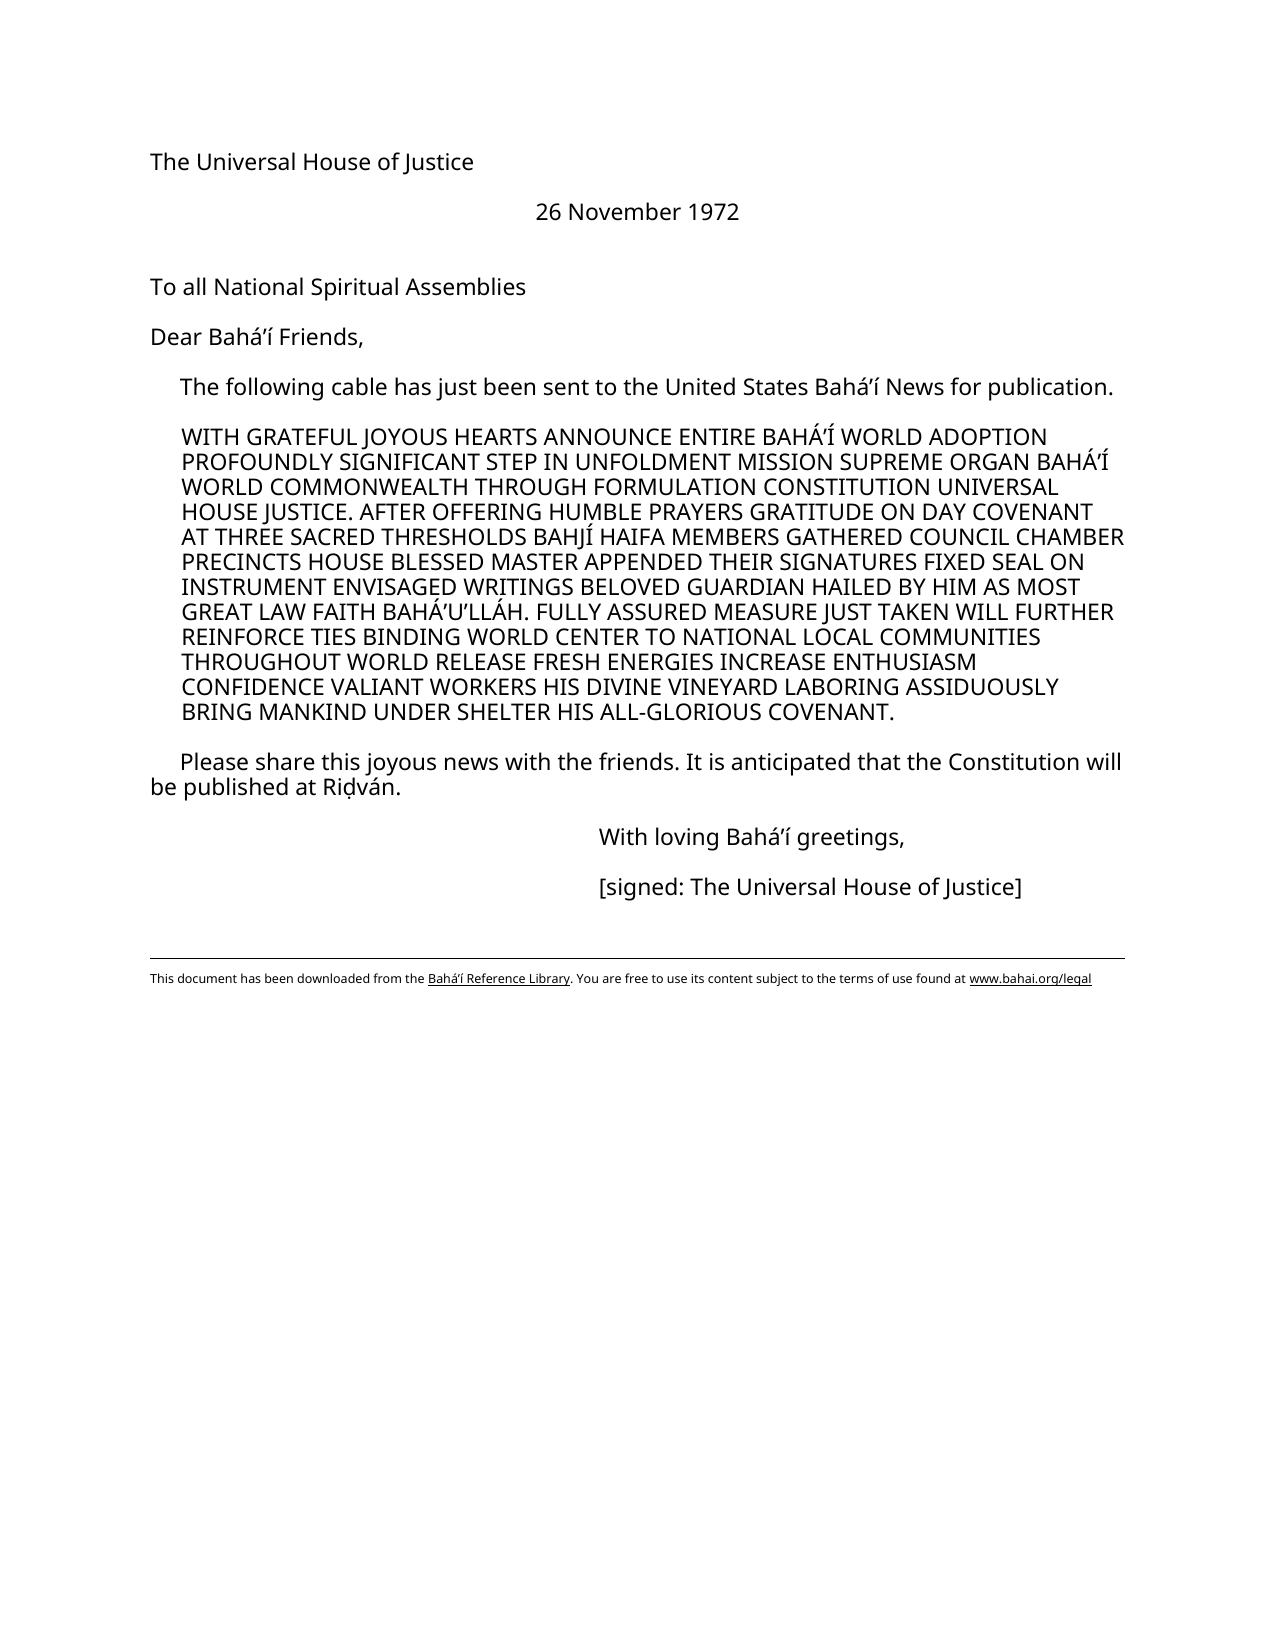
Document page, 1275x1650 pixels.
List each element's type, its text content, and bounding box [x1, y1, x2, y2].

text This document has been downloaded from the Bahá’í Reference Library. You are free to use its content subject to the terms of use found at www.bahai.org/legal [150, 964, 1125, 989]
text [signed: The Universal House of Justice] [598, 875, 1125, 900]
text Please share this joyous news with the friends. It is anticipated that the Constitution will be published at Riḍván. [150, 750, 1125, 800]
text With loving Bahá’í greetings, [598, 825, 1125, 850]
text WITH GRATEFUL JOYOUS HEARTS ANNOUNCE ENTIRE BAHÁ’Í WORLD ADOPTION PROFOUNDLY SIGNIFICANT STEP IN UNFOLDMENT MISSION SUPREME ORGAN BAHÁ’Í WORLD COMMONWEALTH THROUGH FORMULATION CONSTITUTION UNIVERSAL HOUSE JUSTICE. AFTER OFFERING HUMBLE PRAYERS GRATITUDE ON DAY COVENANT AT THREE SACRED THRESHOLDS BAHJÍ HAIFA MEMBERS GATHERED COUNCIL CHAMBER PRECINCTS HOUSE BLESSED MASTER APPENDED THEIR SIGNATURES FIXED SEAL ON INSTRUMENT ENVISAGED WRITINGS BELOVED GUARDIAN HAILED BY HIM AS MOST GREAT LAW FAITH BAHÁ’U’LLÁH. FULLY ASSURED MEASURE JUST TAKEN WILL FURTHER REINFORCE TIES BINDING WORLD CENTER TO NATIONAL LOCAL COMMUNITIES THROUGHOUT WORLD RELEASE FRESH ENERGIES INCREASE ENTHUSIASM CONFIDENCE VALIANT WORKERS HIS DIVINE VINEYARD LABORING ASSIDUOUSLY BRING MANKIND UNDER SHELTER HIS ALL-GLORIOUS COVENANT. [181, 425, 1125, 725]
text The following cable has just been sent to the United States Bahá’í News for publication. [150, 375, 1125, 400]
text 26 November 1972 [150, 200, 1125, 225]
text Dear Bahá’í Friends, [150, 325, 1125, 350]
text To all National Spiritual Assemblies [150, 275, 1125, 300]
